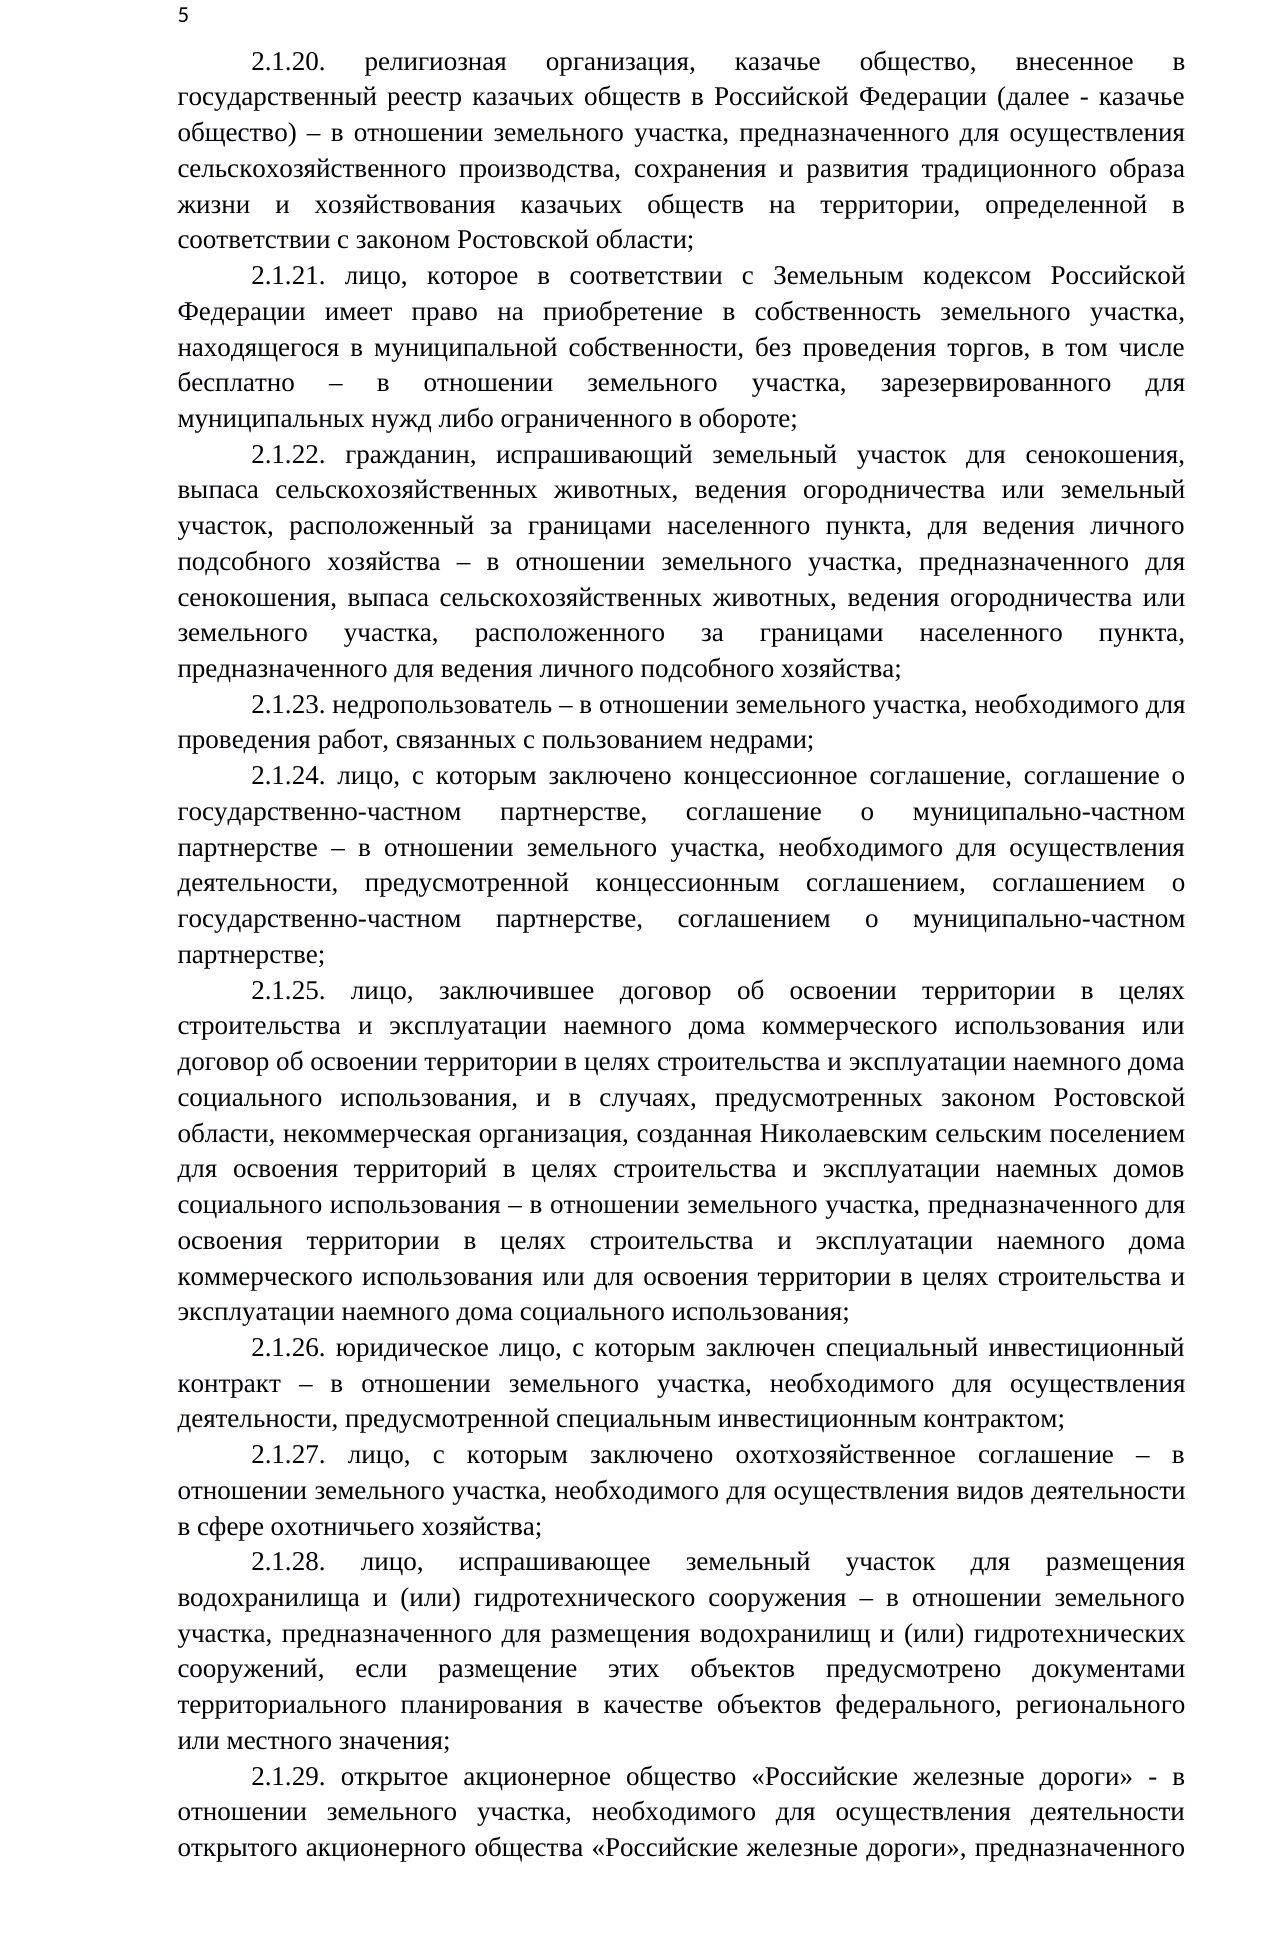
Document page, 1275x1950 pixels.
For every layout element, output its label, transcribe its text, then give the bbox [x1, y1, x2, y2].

text 2.1.24. лицо, с которым заключено концессионное соглашение, соглашение о государственно-частном партнерстве, соглашение о муниципально-частном партнерстве – в отношении земельного участка, необходимого для осуществления деятельности, предусмотренной концессионным соглашением, соглашением о государственно-частном партнерстве, соглашением о муниципально-частном партнерстве; [177, 759, 1186, 969]
text 2.1.28. лицо, испрашивающее земельный участок для размещения водохранилища и (или) гидротехнического сооружения – в отношении земельного участка, предназначенного для размещения водохранилищ и (или) гидротехнических сооружений, если размещение этих объектов предусмотрено документами территориального планирования в качестве объектов федерального, регионального или местного значения; [177, 1545, 1186, 1755]
text 2.1.21. лицо, которое в соответствии с Земельным кодексом Российской Федерации имеет право на приобретение в собственность земельного участка, находящегося в муниципальной собственности, без проведения торгов, в том числе бесплатно – в отношении земельного участка, зарезервированного для муниципальных нужд либо ограниченного в обороте; [177, 259, 1186, 433]
text 2.1.23. недропользователь – в отношении земельного участка, необходимого для проведения работ, связанных с пользованием недрами; [177, 688, 1186, 755]
text 2.1.25. лицо, заключившее договор об освоении территории в целях строительства и эксплуатации наемного дома коммерческого использования или договор об освоении территории в целях строительства и эксплуатации наемного дома социального использования, и в случаях, предусмотренных законом Ростовской области, некоммерческая организация, созданная Николаевским сельским поселением для освоения территорий в целях строительства и эксплуатации наемных домов социального использования – в отношении земельного участка, предназначенного для освоения территории в целях строительства и эксплуатации наемного дома коммерческого использования или для освоения территории в целях строительства и эксплуатации наемного дома социального использования; [177, 974, 1186, 1326]
text 2.1.27. лицо, с которым заключено охотхозяйственное соглашение – в отношении земельного участка, необходимого для осуществления видов деятельности в сфере охотничьего хозяйства; [177, 1438, 1186, 1541]
text 2.1.26. юридическое лицо, с которым заключен специальный инвестиционный контракт – в отношении земельного участка, необходимого для осуществления деятельности, предусмотренной специальным инвестиционным контрактом; [177, 1331, 1186, 1434]
text 2.1.22. гражданин, испрашивающий земельный участок для сенокошения, выпаса сельскохозяйственных животных, ведения огородничества или земельный участок, расположенный за границами населенного пункта, для ведения личного подсобного хозяйства – в отношении земельного участка, предназначенного для сенокошения, выпаса сельскохозяйственных животных, ведения огородничества или земельного участка, расположенного за границами населенного пункта, предназначенного для ведения личного подсобного хозяйства; [177, 438, 1186, 683]
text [177, 1760, 1186, 1862]
text 2.1.20. религиозная организация, казачье общество, внесенное в государственный реестр казачьих обществ в Российской Федерации (далее - казачье общество) – в отношении земельного участка, предназначенного для осуществления сельскохозяйственного производства, сохранения и развития традиционного образа жизни и хозяйствования казачьих обществ на территории, определенной в соответствии с законом Ростовской области; [177, 45, 1186, 254]
